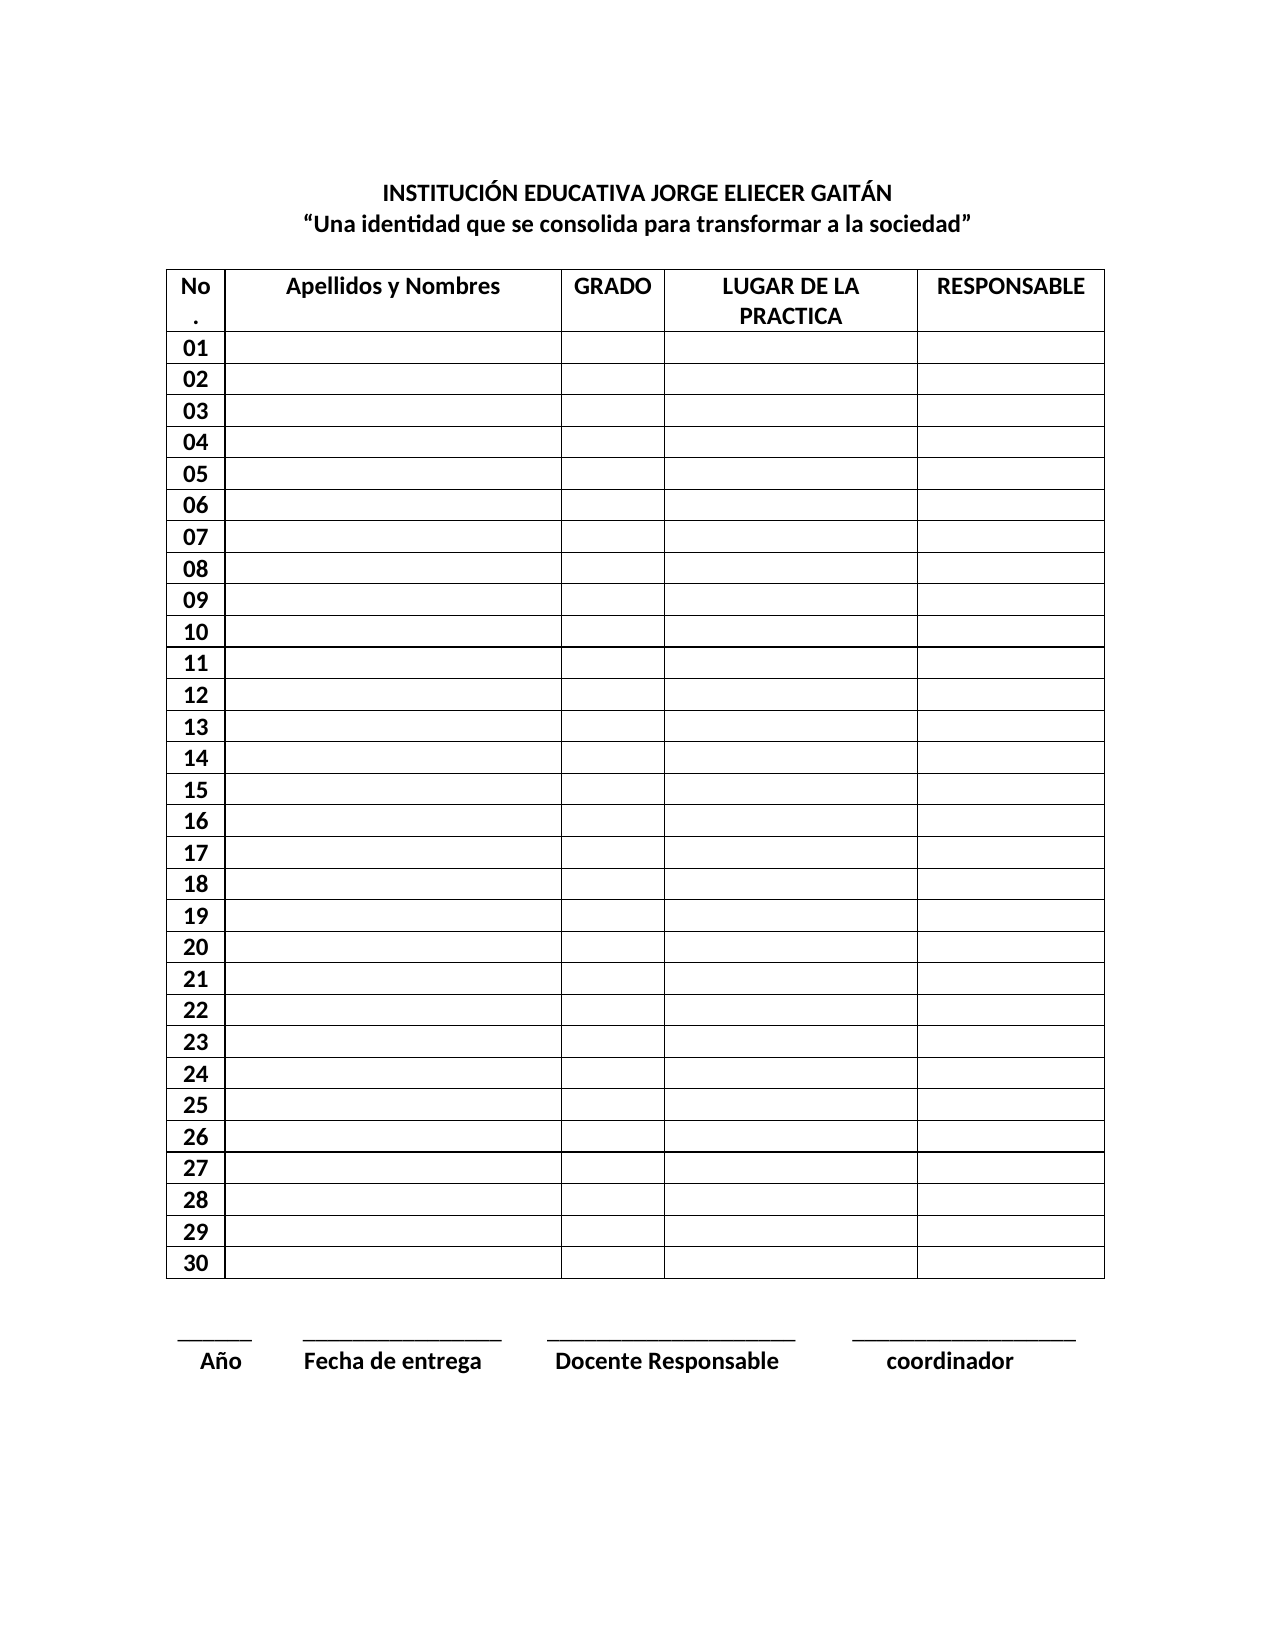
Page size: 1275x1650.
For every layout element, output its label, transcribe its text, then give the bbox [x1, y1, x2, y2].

table_cell 09 [167, 584, 224, 615]
table_header RESPONSABLE [918, 270, 1104, 331]
table_cell 22 [167, 995, 224, 1025]
text INSTITUCIÓN EDUCATIVA JORGE ELIECER GAITÁN [177, 177, 1098, 208]
table_cell 24 [167, 1058, 224, 1088]
table_cell [918, 1184, 1104, 1214]
table_cell 01 [167, 332, 224, 362]
table_cell [562, 364, 664, 394]
table_cell [918, 1121, 1104, 1151]
table_cell [665, 774, 917, 804]
table_cell 14 [167, 742, 224, 773]
table_cell [665, 995, 917, 1025]
table_cell [562, 648, 664, 678]
table_cell 04 [167, 427, 224, 457]
table_cell [226, 364, 561, 394]
table_cell [226, 490, 561, 520]
table_cell 05 [167, 458, 224, 489]
table_cell [665, 711, 917, 741]
table_cell 11 [167, 648, 224, 678]
table_cell [918, 679, 1104, 709]
table_cell [562, 616, 664, 646]
table_cell [665, 616, 917, 646]
table_cell [226, 584, 561, 615]
text ______ ________________ ____________________ __________________ [177, 1314, 1098, 1345]
table_cell [226, 1026, 561, 1057]
table_cell 10 [167, 616, 224, 646]
table_cell 25 [167, 1089, 224, 1120]
table_cell [562, 584, 664, 615]
table_cell [562, 1184, 664, 1214]
table_cell [665, 584, 917, 615]
table_cell [226, 711, 561, 741]
table_cell 13 [167, 711, 224, 741]
table_cell 30 [167, 1247, 224, 1278]
table_cell [665, 1247, 917, 1278]
table_cell [918, 805, 1104, 836]
table_cell [562, 805, 664, 836]
table_cell 27 [167, 1153, 224, 1183]
table_cell 07 [167, 521, 224, 552]
table_cell [562, 995, 664, 1025]
table_cell [226, 1184, 561, 1214]
table_cell [665, 932, 917, 962]
table_cell [226, 427, 561, 457]
table_header GRADO [562, 270, 664, 331]
table_cell 20 [167, 932, 224, 962]
table_cell [918, 332, 1104, 362]
table_cell [665, 648, 917, 678]
table_cell [226, 837, 561, 867]
text “Una identidad que se consolida para transformar a la sociedad” [177, 208, 1098, 238]
table_cell [226, 616, 561, 646]
table_cell [226, 869, 561, 899]
table_cell [226, 995, 561, 1025]
table_cell [665, 553, 917, 583]
table_cell [226, 742, 561, 773]
table_cell [665, 837, 917, 867]
table_cell 15 [167, 774, 224, 804]
table_cell [562, 1216, 664, 1246]
table_cell 19 [167, 900, 224, 931]
table_cell [226, 1121, 561, 1151]
table_cell [918, 900, 1104, 931]
table_cell [665, 1216, 917, 1246]
table_cell [562, 742, 664, 773]
table_cell [226, 1089, 561, 1120]
table_cell [226, 774, 561, 804]
table_cell [562, 332, 664, 362]
table_cell [665, 742, 917, 773]
table_cell [226, 458, 561, 489]
table_cell [226, 648, 561, 678]
table_cell [562, 1026, 664, 1057]
table_cell [918, 395, 1104, 426]
table_cell [665, 1089, 917, 1120]
table_cell [562, 458, 664, 489]
table_cell [918, 932, 1104, 962]
table_cell [918, 490, 1104, 520]
table_cell [918, 995, 1104, 1025]
table_header LUGAR DE LA PRACTICA [665, 270, 917, 331]
table_cell 29 [167, 1216, 224, 1246]
table_cell [562, 711, 664, 741]
table_cell [918, 963, 1104, 994]
table_cell 21 [167, 963, 224, 994]
table_cell [665, 521, 917, 552]
table_cell 08 [167, 553, 224, 583]
table_cell [226, 521, 561, 552]
table_cell [918, 869, 1104, 899]
table_cell [226, 553, 561, 583]
table_cell [226, 1247, 561, 1278]
table_cell 12 [167, 679, 224, 709]
table_cell [918, 458, 1104, 489]
table_cell [918, 553, 1104, 583]
text Año Fecha de entrega Docente Responsable coordinador [177, 1345, 1098, 1375]
table_cell [226, 900, 561, 931]
table_cell 03 [167, 395, 224, 426]
table_cell 16 [167, 805, 224, 836]
table_cell [918, 584, 1104, 615]
table_cell [918, 1026, 1104, 1057]
table_cell [665, 900, 917, 931]
table_cell [226, 395, 561, 426]
table_cell 02 [167, 364, 224, 394]
table_cell [665, 1121, 917, 1151]
table_cell [918, 364, 1104, 394]
table_cell 17 [167, 837, 224, 867]
table_cell [918, 774, 1104, 804]
table_cell [562, 932, 664, 962]
table_cell [918, 711, 1104, 741]
table_cell [226, 1058, 561, 1088]
table_cell 28 [167, 1184, 224, 1214]
table_cell [562, 1089, 664, 1120]
table_cell [665, 869, 917, 899]
table_cell [562, 521, 664, 552]
table_cell [918, 1058, 1104, 1088]
table_cell [665, 490, 917, 520]
table_cell [665, 1058, 917, 1088]
table_cell [226, 679, 561, 709]
table_cell [665, 395, 917, 426]
table_cell 26 [167, 1121, 224, 1151]
table_cell [562, 837, 664, 867]
table_cell [562, 774, 664, 804]
table_cell [918, 427, 1104, 457]
table_cell [226, 963, 561, 994]
table_cell [562, 900, 664, 931]
table_cell [918, 1153, 1104, 1183]
table_cell [665, 332, 917, 362]
table_cell [665, 458, 917, 489]
table_cell [562, 679, 664, 709]
table_cell [562, 963, 664, 994]
table_cell [562, 427, 664, 457]
table_header No. [167, 270, 224, 331]
table_cell [918, 837, 1104, 867]
table_cell [665, 427, 917, 457]
table_cell [562, 490, 664, 520]
table_cell [665, 805, 917, 836]
table_cell [562, 553, 664, 583]
table_cell 18 [167, 869, 224, 899]
table_cell [226, 1153, 561, 1183]
table_cell [226, 932, 561, 962]
table_cell [226, 1216, 561, 1246]
table_cell [665, 963, 917, 994]
table_cell 23 [167, 1026, 224, 1057]
table_cell [665, 1026, 917, 1057]
table_cell [918, 648, 1104, 678]
table_cell [665, 364, 917, 394]
table_cell [562, 1121, 664, 1151]
table_cell [665, 1153, 917, 1183]
table_cell [918, 521, 1104, 552]
table_cell [562, 1058, 664, 1088]
table_cell [918, 1247, 1104, 1278]
table_cell [562, 869, 664, 899]
table_cell [918, 1089, 1104, 1120]
table_cell [918, 616, 1104, 646]
table_cell [665, 679, 917, 709]
table_cell [562, 1247, 664, 1278]
table_cell [918, 1216, 1104, 1246]
table_cell [226, 805, 561, 836]
table_header Apellidos y Nombres [226, 270, 561, 331]
table_cell [562, 395, 664, 426]
table_cell [665, 1184, 917, 1214]
table_cell 06 [167, 490, 224, 520]
table_cell [918, 742, 1104, 773]
table_cell [226, 332, 561, 362]
table_cell [562, 1153, 664, 1183]
